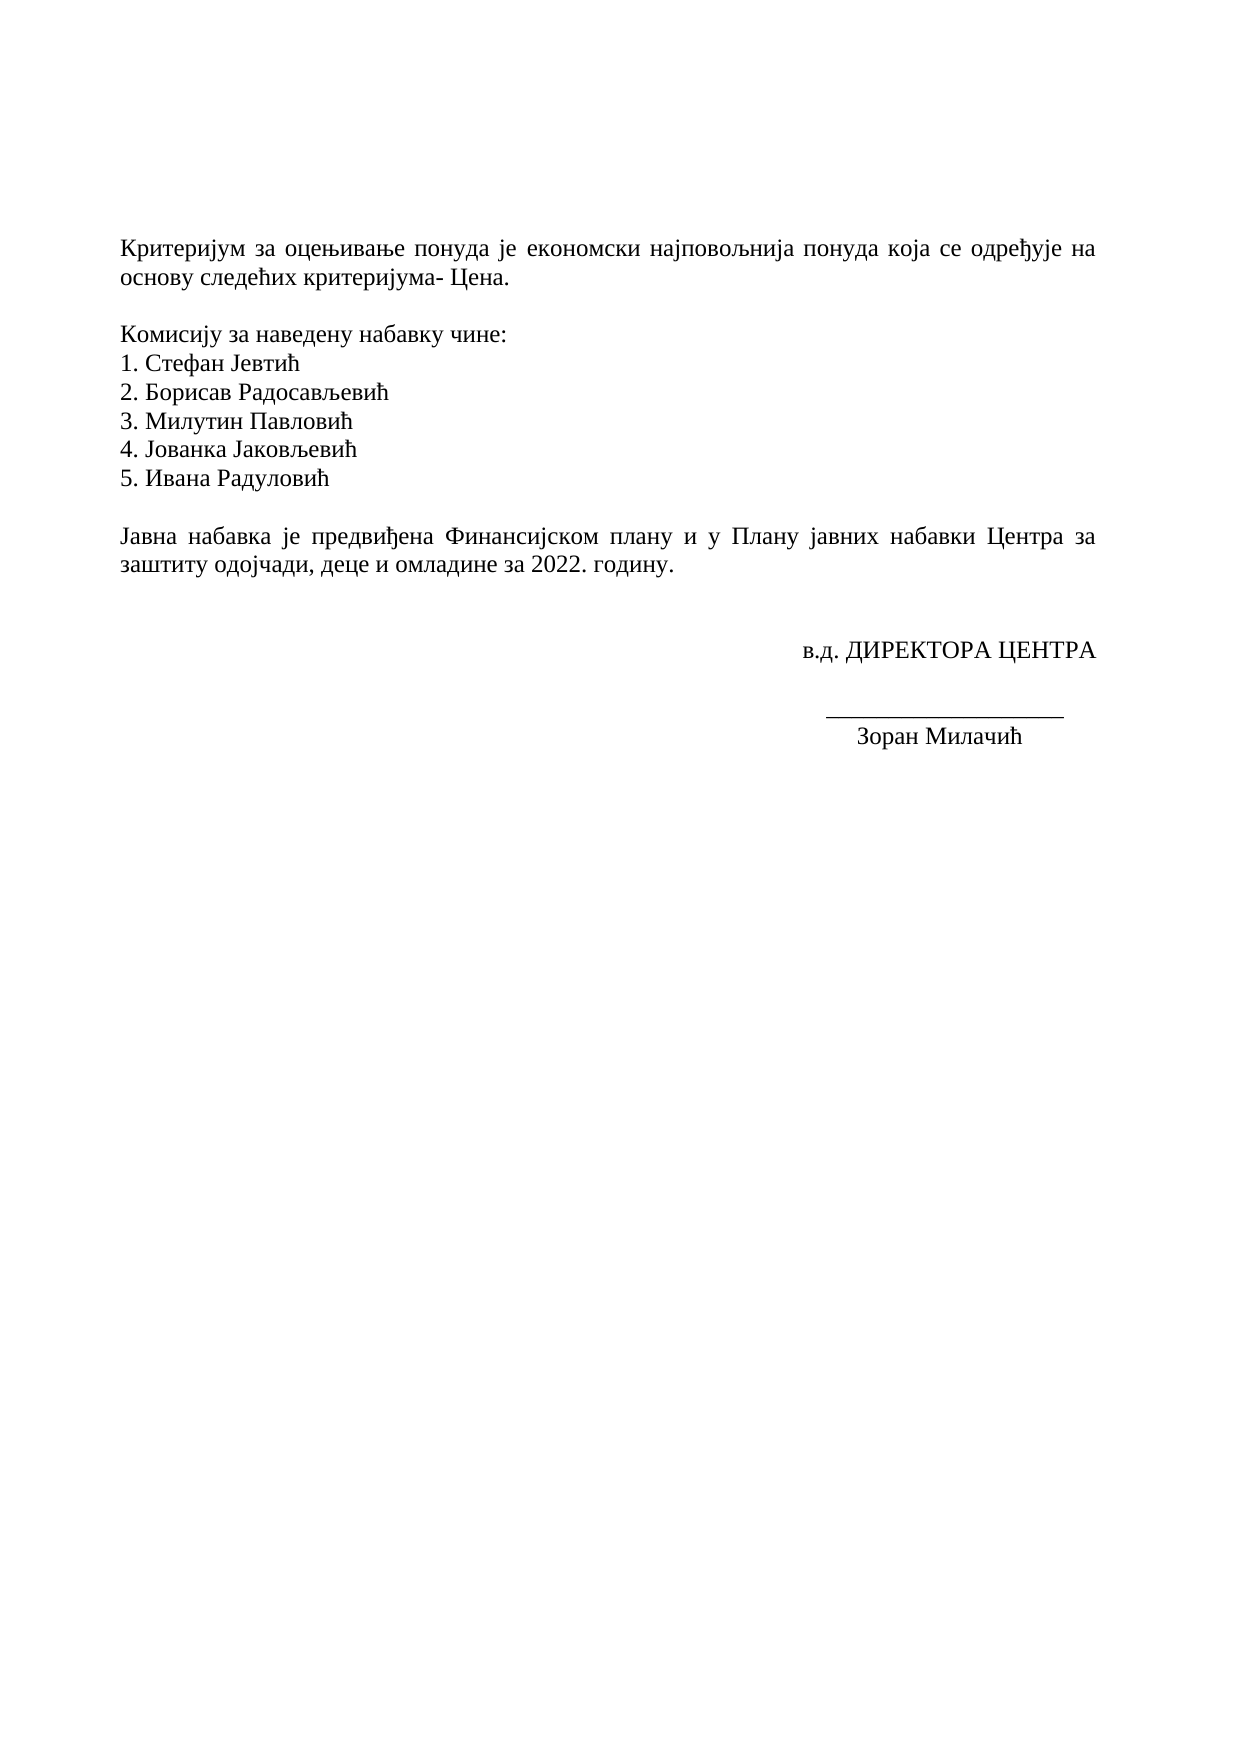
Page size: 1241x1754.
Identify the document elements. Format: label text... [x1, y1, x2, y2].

text 3. Милутин Павловић [120, 406, 1097, 434]
text 5. Ивана Радуловић [120, 463, 1097, 492]
text Зоран Милачић [120, 721, 1097, 750]
text Критеријум за оцењивање понуда је економски најповољнија понуда која се одређује на основу следећих критеријума- Цена. [120, 233, 1097, 291]
text Јавна набавка је предвиђена Финансијском плану и у Плану јавних набавки Центра за заштиту одојчади, деце и омладине за 2022. годину. [120, 521, 1097, 578]
text Комисију за наведену набавку чине: [120, 319, 1097, 348]
text 1. Стефан Јевтић [120, 348, 1097, 377]
text ___________________ [120, 692, 1097, 721]
text 4. Јованка Јаковљевић [120, 434, 1097, 463]
text 2. Борисав Радосављевић [120, 377, 1097, 406]
text в.д. ДИРЕКТОРА ЦЕНТРА [120, 635, 1097, 663]
